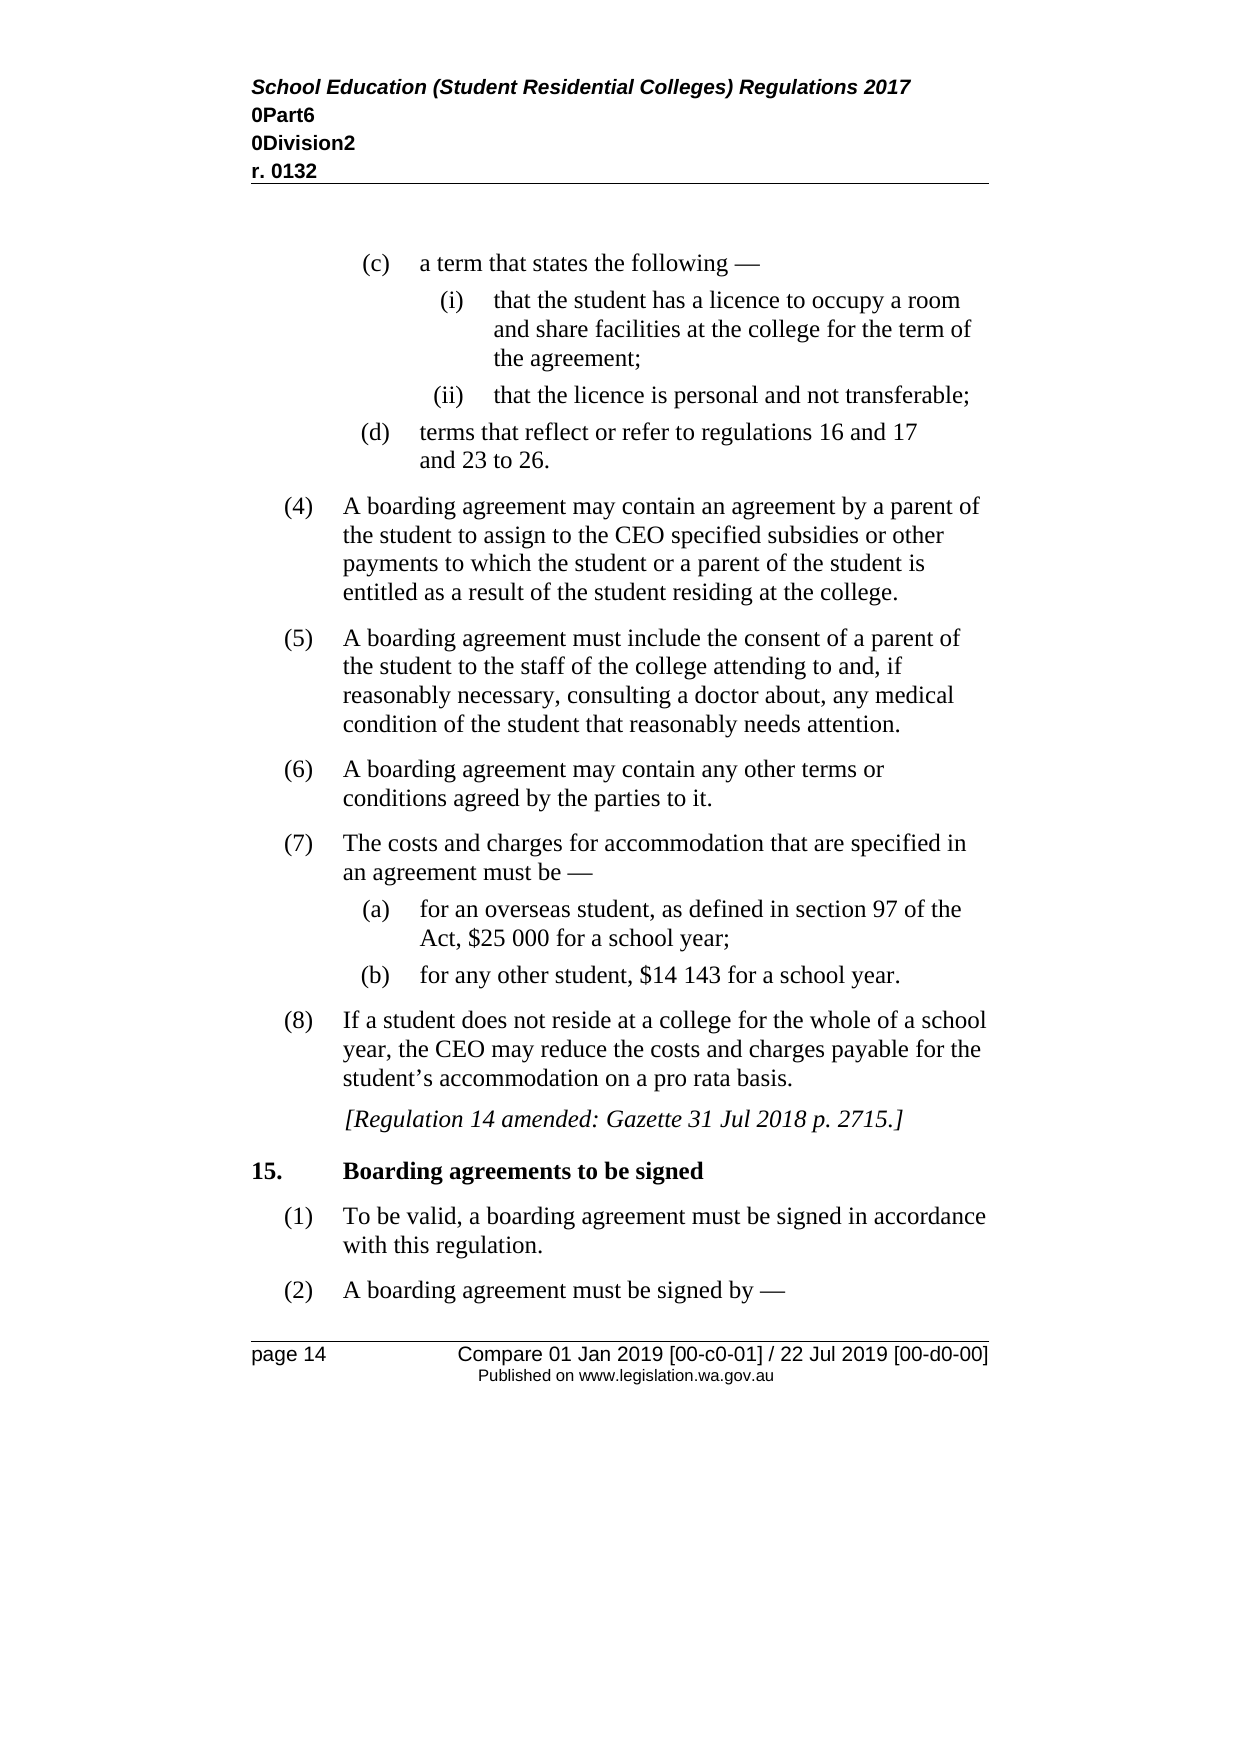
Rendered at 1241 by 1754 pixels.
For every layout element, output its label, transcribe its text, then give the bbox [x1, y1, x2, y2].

text (ii) that the licence is personal and not transferable; [251, 380, 989, 408]
text (d) terms that reflect or refer to regulations 16 and 17 and 23 to 26. [251, 417, 989, 474]
text (6) A boarding agreement may contain any other terms or conditions agreed by the parties to it. [251, 754, 989, 812]
text (2) A boarding agreement must be signed by — [251, 1276, 989, 1304]
text [Regulation 14 amended: Gazette 31 Jul 2018 p. 2715.] [251, 1104, 989, 1133]
text (4) A boarding agreement may contain an agreement by a parent of the student to assign to the CEO specified subsidies or other payments to which the student or a parent of the student is entitled as a result of the student residing at the college. [251, 491, 989, 606]
text (7) The costs and charges for accommodation that are specified in an agreement must be — [251, 828, 989, 886]
text (8) If a student does not reside at a college for the whole of a school year, the CEO may reduce the costs and charges payable for the student’s accommodation on a pro rata basis. [251, 1006, 989, 1092]
text (5) A boarding agreement must include the consent of a parent of the student to the staff of the college attending to and, if reasonably necessary, consulting a doctor about, any medical condition of the student that reasonably needs attention. [251, 623, 989, 738]
text (a) for an overseas student, as defined in section 97 of the Act, $25 000 for a school year; [251, 894, 989, 952]
text (1) To be valid, a boarding agreement must be signed in accordance with this regulation. [251, 1201, 989, 1259]
text (c) a term that states the following — [251, 248, 989, 277]
text (b) for any other student, $14 143 for a school year. [251, 960, 989, 989]
subtitle 15. Boarding agreements to be signed [251, 1156, 989, 1185]
text (i) that the student has a licence to occupy a room and share facilities at the college for the term of the agreement; [251, 285, 989, 371]
